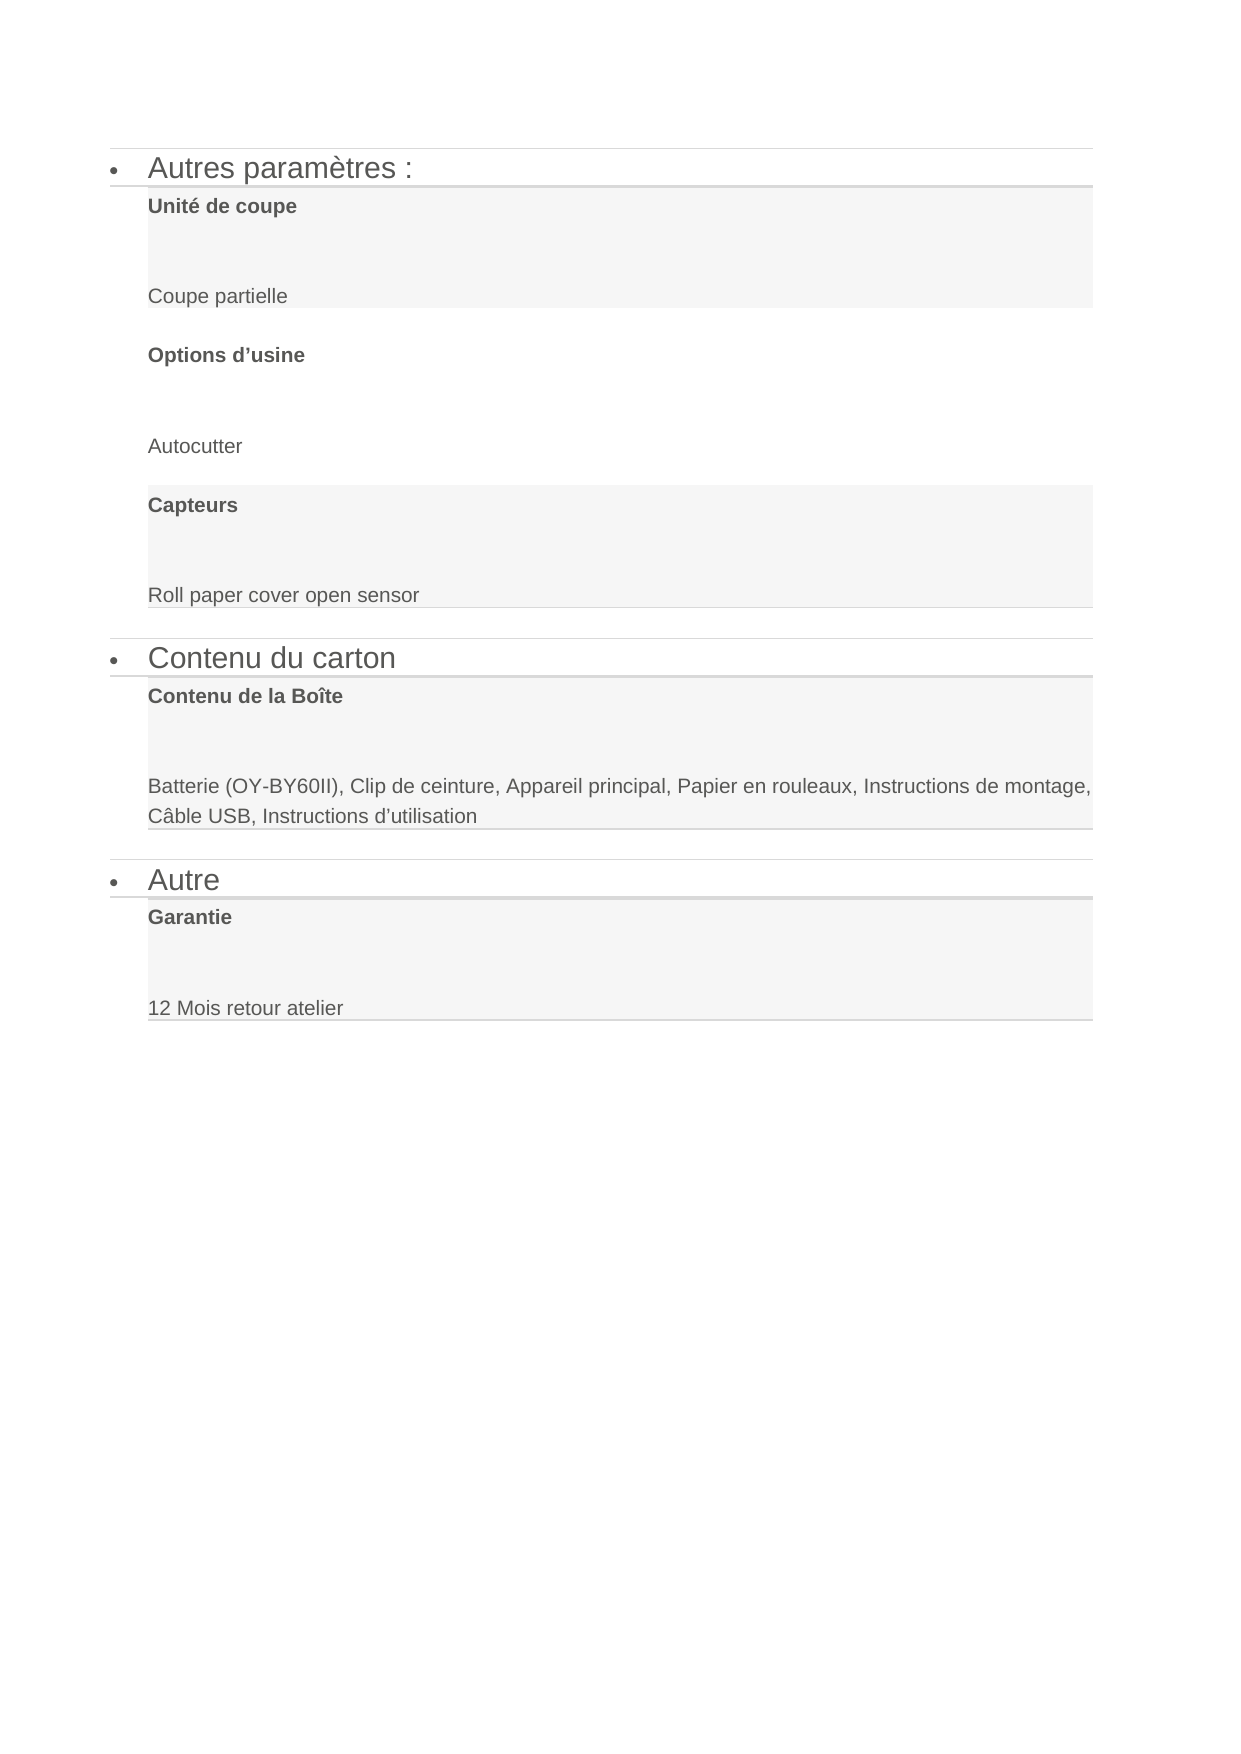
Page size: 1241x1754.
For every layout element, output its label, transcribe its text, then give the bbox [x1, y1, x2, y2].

text Unité de coupe [148, 188, 1093, 218]
list Contenu du carton [110, 639, 1093, 675]
list Autre [110, 860, 1093, 896]
list Autres paramètres : [110, 149, 1093, 185]
text Contenu de la Boîte [148, 678, 1093, 708]
text Roll paper cover open sensor [148, 576, 1093, 607]
text Garantie [148, 900, 1093, 929]
text Capteurs [148, 485, 1093, 516]
text Options d’usine [148, 336, 1093, 367]
text Batterie (OY-BY60II), Clip de ceinture, Appareil principal, Papier en rouleaux, Instructions de montage, Câble USB, Instructions d’utilisation [148, 767, 1093, 828]
text Autocutter [148, 426, 1093, 458]
text 12 Mois retour atelier [148, 988, 1093, 1019]
text Coupe partielle [148, 277, 1093, 308]
